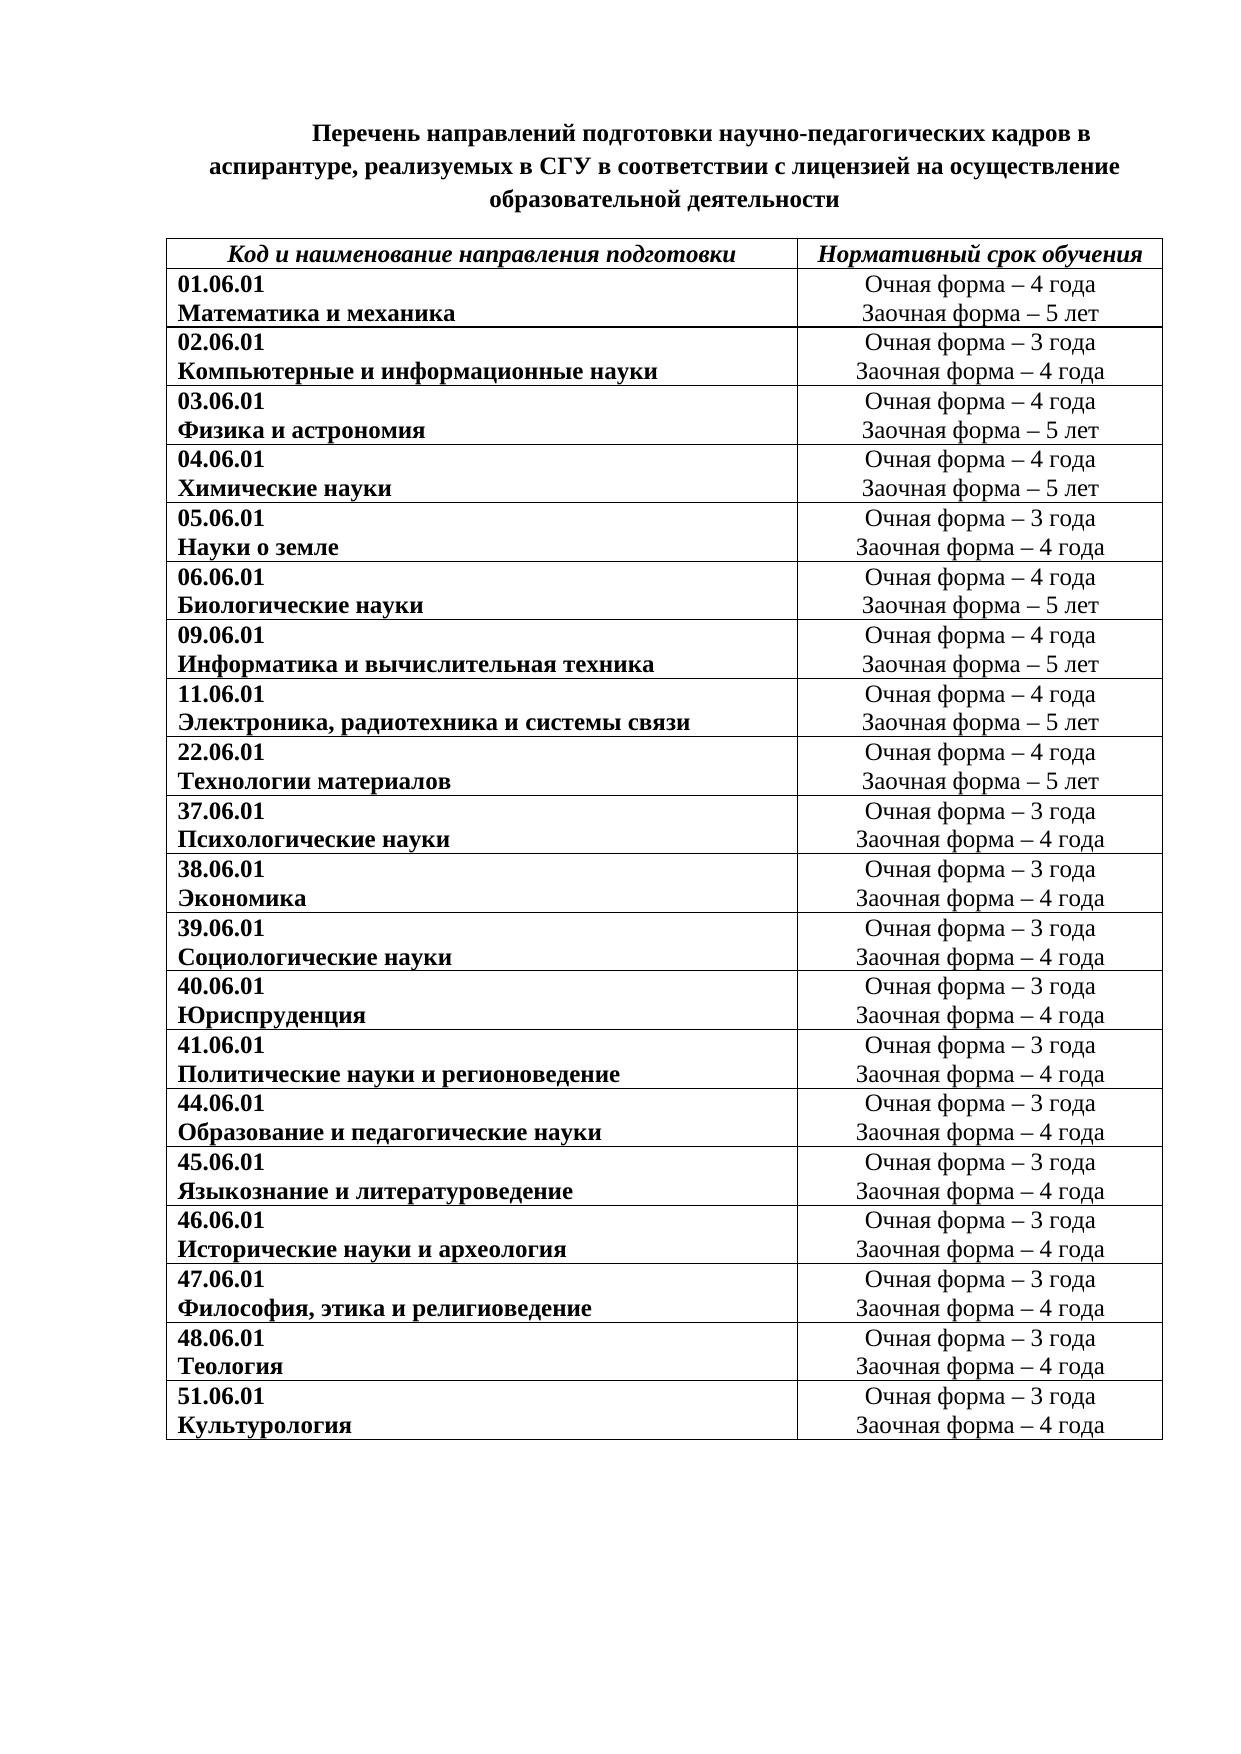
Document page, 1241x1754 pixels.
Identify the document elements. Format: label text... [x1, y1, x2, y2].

table_cell Очная форма – 4 года Заочная форма – 5 лет [798, 269, 1162, 326]
table_cell Очная форма – 3 года Заочная форма – 4 года [798, 328, 1162, 385]
table_cell Очная форма – 4 года Заочная форма – 5 лет [798, 679, 1162, 736]
table_cell Очная форма – 3 года Заочная форма – 4 года [798, 1206, 1162, 1263]
table_cell 37.06.01 Психологические науки [167, 796, 797, 853]
table_cell Очная форма – 3 года Заочная форма – 4 года [798, 1381, 1162, 1439]
table_cell 47.06.01 Философия, этика и религиоведение [167, 1264, 797, 1322]
table_cell Очная форма – 3 года Заочная форма – 4 года [798, 1323, 1162, 1380]
text Перечень направлений подготовки научно-педагогических кадров в аспирантуре, реализуемых в СГУ в соответствии с лицензией на осуществление образовательной деятельности [177, 118, 1152, 213]
table_cell Очная форма – 3 года Заочная форма – 4 года [798, 1147, 1162, 1204]
table_cell 03.06.01 Физика и астрономия [167, 386, 797, 443]
table_cell Очная форма – 4 года Заочная форма – 5 лет [798, 386, 1162, 443]
table_cell 11.06.01 Электроника, радиотехника и системы связи [167, 679, 797, 736]
table_cell 01.06.01 Математика и механика [167, 269, 797, 326]
table_cell 09.06.01 Информатика и вычислительная техника [167, 620, 797, 678]
table_cell Очная форма – 3 года Заочная форма – 4 года [798, 503, 1162, 561]
table_cell Очная форма – 3 года Заочная форма – 4 года [798, 1030, 1162, 1087]
table_cell 46.06.01 Исторические науки и археология [167, 1206, 797, 1263]
table_cell 05.06.01 Науки о земле [167, 503, 797, 561]
table_cell 39.06.01 Социологические науки [167, 913, 797, 970]
table_cell Очная форма – 3 года Заочная форма – 4 года [798, 796, 1162, 853]
table_cell Очная форма – 4 года Заочная форма – 5 лет [798, 562, 1162, 619]
table_cell Очная форма – 4 года Заочная форма – 5 лет [798, 737, 1162, 795]
table_cell Очная форма – 3 года Заочная форма – 4 года [798, 854, 1162, 912]
table_cell 06.06.01 Биологические науки [167, 562, 797, 619]
table_header Код и наименование направления подготовки [167, 239, 797, 268]
table_cell 22.06.01 Технологии материалов [167, 737, 797, 795]
table_cell Очная форма – 3 года Заочная форма – 4 года [798, 913, 1162, 970]
table_cell 40.06.01 Юриспруденция [167, 971, 797, 1029]
table_cell Очная форма – 4 года Заочная форма – 5 лет [798, 620, 1162, 678]
table_cell 48.06.01 Теология [167, 1323, 797, 1380]
table_cell Очная форма – 3 года Заочная форма – 4 года [798, 1264, 1162, 1322]
table_cell 51.06.01 Культурология [167, 1381, 797, 1439]
table_cell 02.06.01 Компьютерные и информационные науки [167, 328, 797, 385]
table_cell 41.06.01 Политические науки и регионоведение [167, 1030, 797, 1087]
table_cell 44.06.01 Образование и педагогические науки [167, 1089, 797, 1146]
table_cell 04.06.01 Химические науки [167, 445, 797, 502]
table_cell Очная форма – 3 года Заочная форма – 4 года [798, 1089, 1162, 1146]
table_cell Очная форма – 3 года Заочная форма – 4 года [798, 971, 1162, 1029]
table_cell 45.06.01 Языкознание и литературоведение [167, 1147, 797, 1204]
table_cell 38.06.01 Экономика [167, 854, 797, 912]
table_cell Очная форма – 4 года Заочная форма – 5 лет [798, 445, 1162, 502]
table_header Нормативный срок обучения [798, 239, 1162, 268]
